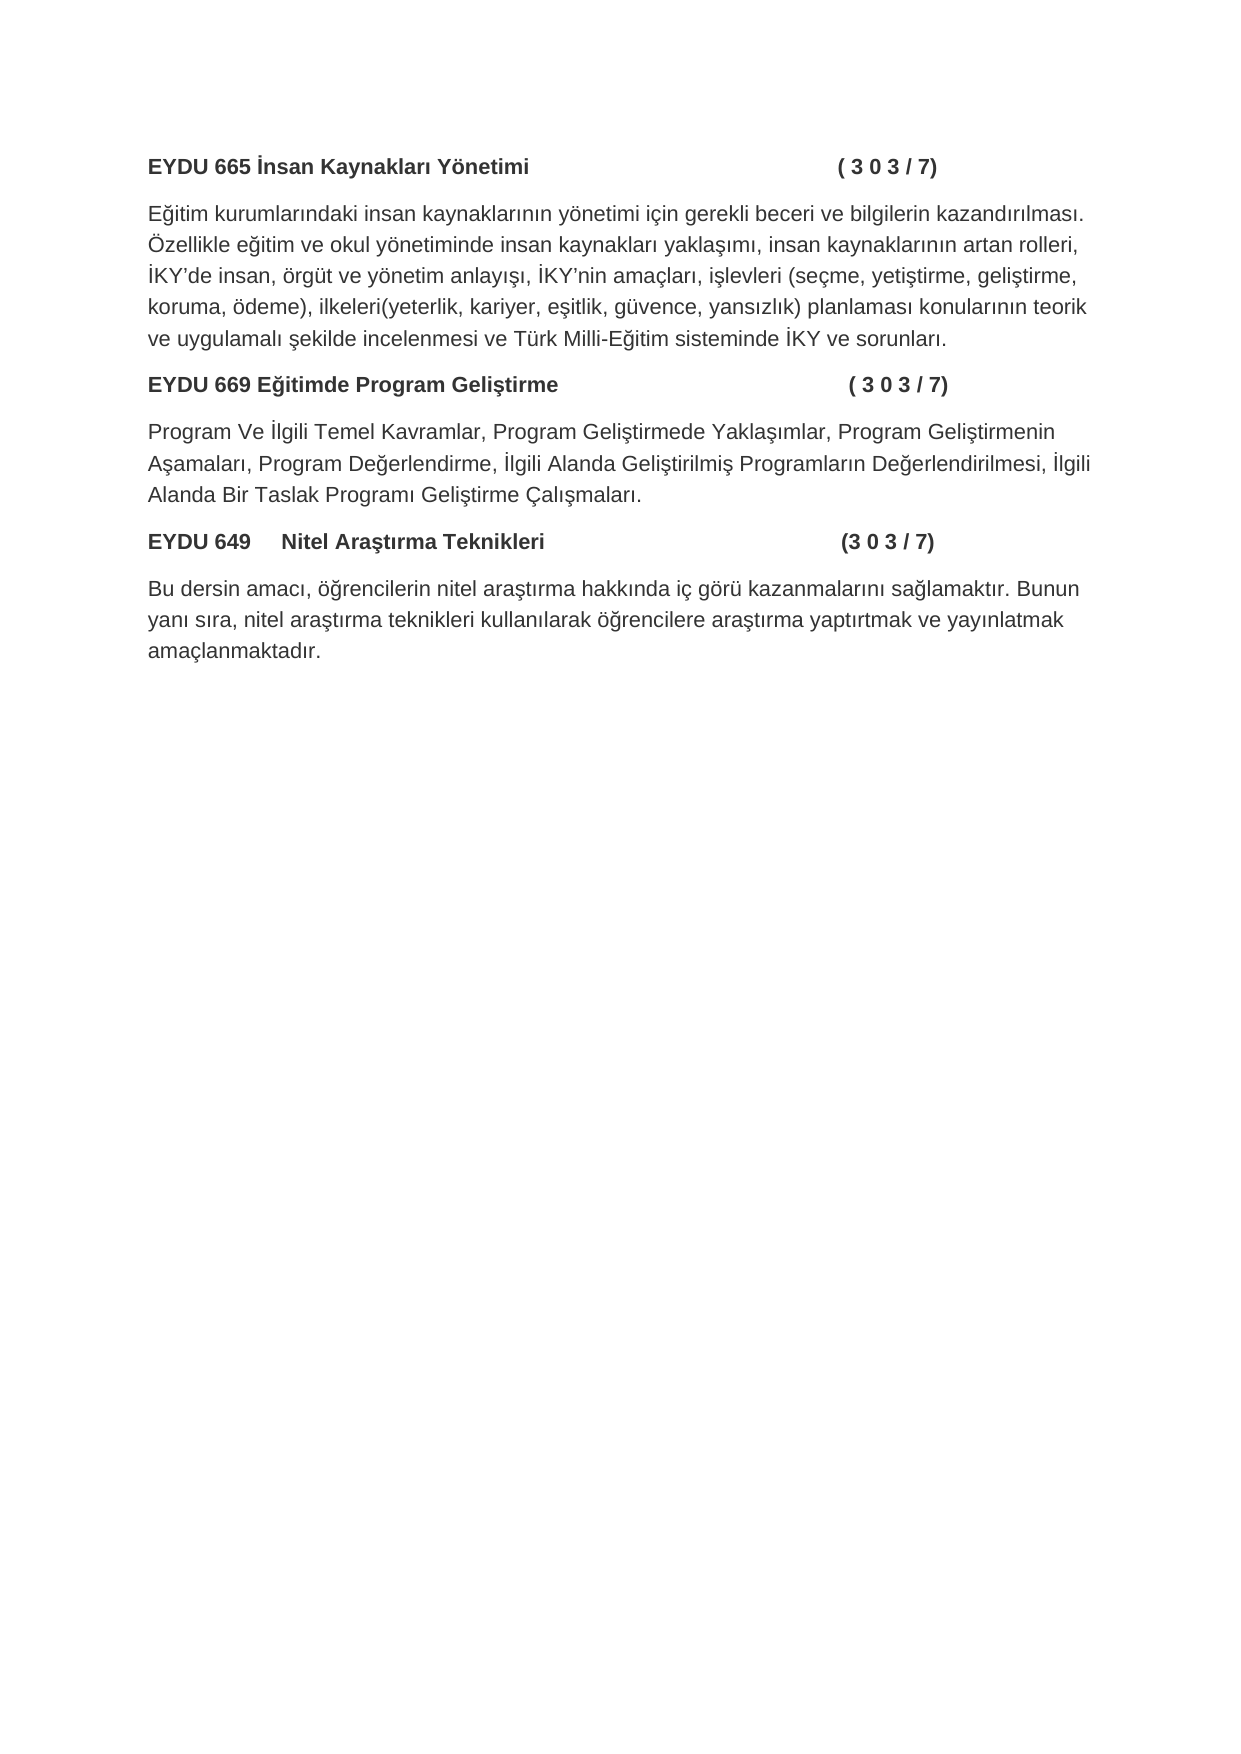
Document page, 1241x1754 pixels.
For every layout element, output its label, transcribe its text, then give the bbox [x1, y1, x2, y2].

text Bu dersin amacı, öğrencilerin nitel araştırma hakkında iç görü kazanmalarını sağlamaktır. Bunun yanı sıra, nitel araştırma teknikleri kullanılarak öğrencilere araştırma yaptırtmak ve yayınlatmak amaçlanmaktadır. [148, 569, 1093, 663]
text EYDU 665 İnsan Kaynakları Yönetimi ( 3 0 3 / 7) [148, 148, 1093, 179]
text EYDU 669 Eğitimde Program Geliştirme ( 3 0 3 / 7) [148, 366, 1093, 398]
text EYDU 649 Nitel Araştırma Teknikleri (3 0 3 / 7) [148, 523, 1093, 554]
text Eğitim kurumlarındaki insan kaynaklarının yönetimi için gerekli beceri ve bilgilerin kazandırılması. Özellikle eğitim ve okul yönetiminde insan kaynakları yaklaşımı, insan kaynaklarının artan rolleri, İKY’de insan, örgüt ve yönetim anlayışı, İKY’nin amaçları, işlevleri (seçme, yetiştirme, geliştirme, koruma, ödeme), ilkeleri(yeterlik, kariyer, eşitlik, güvence, yansızlık) planlaması konularının teorik ve uygulamalı şekilde incelenmesi ve Türk Milli-Eğitim sisteminde İKY ve sorunları. [148, 194, 1093, 351]
text Program Ve İlgili Temel Kavramlar, Program Geliştirmede Yaklaşımlar, Program Geliştirmenin Aşamaları, Program Değerlendirme, İlgili Alanda Geliştirilmiş Programların Değerlendirilmesi, İlgili Alanda Bir Taslak Programı Geliştirme Çalışmaları. [148, 413, 1093, 507]
